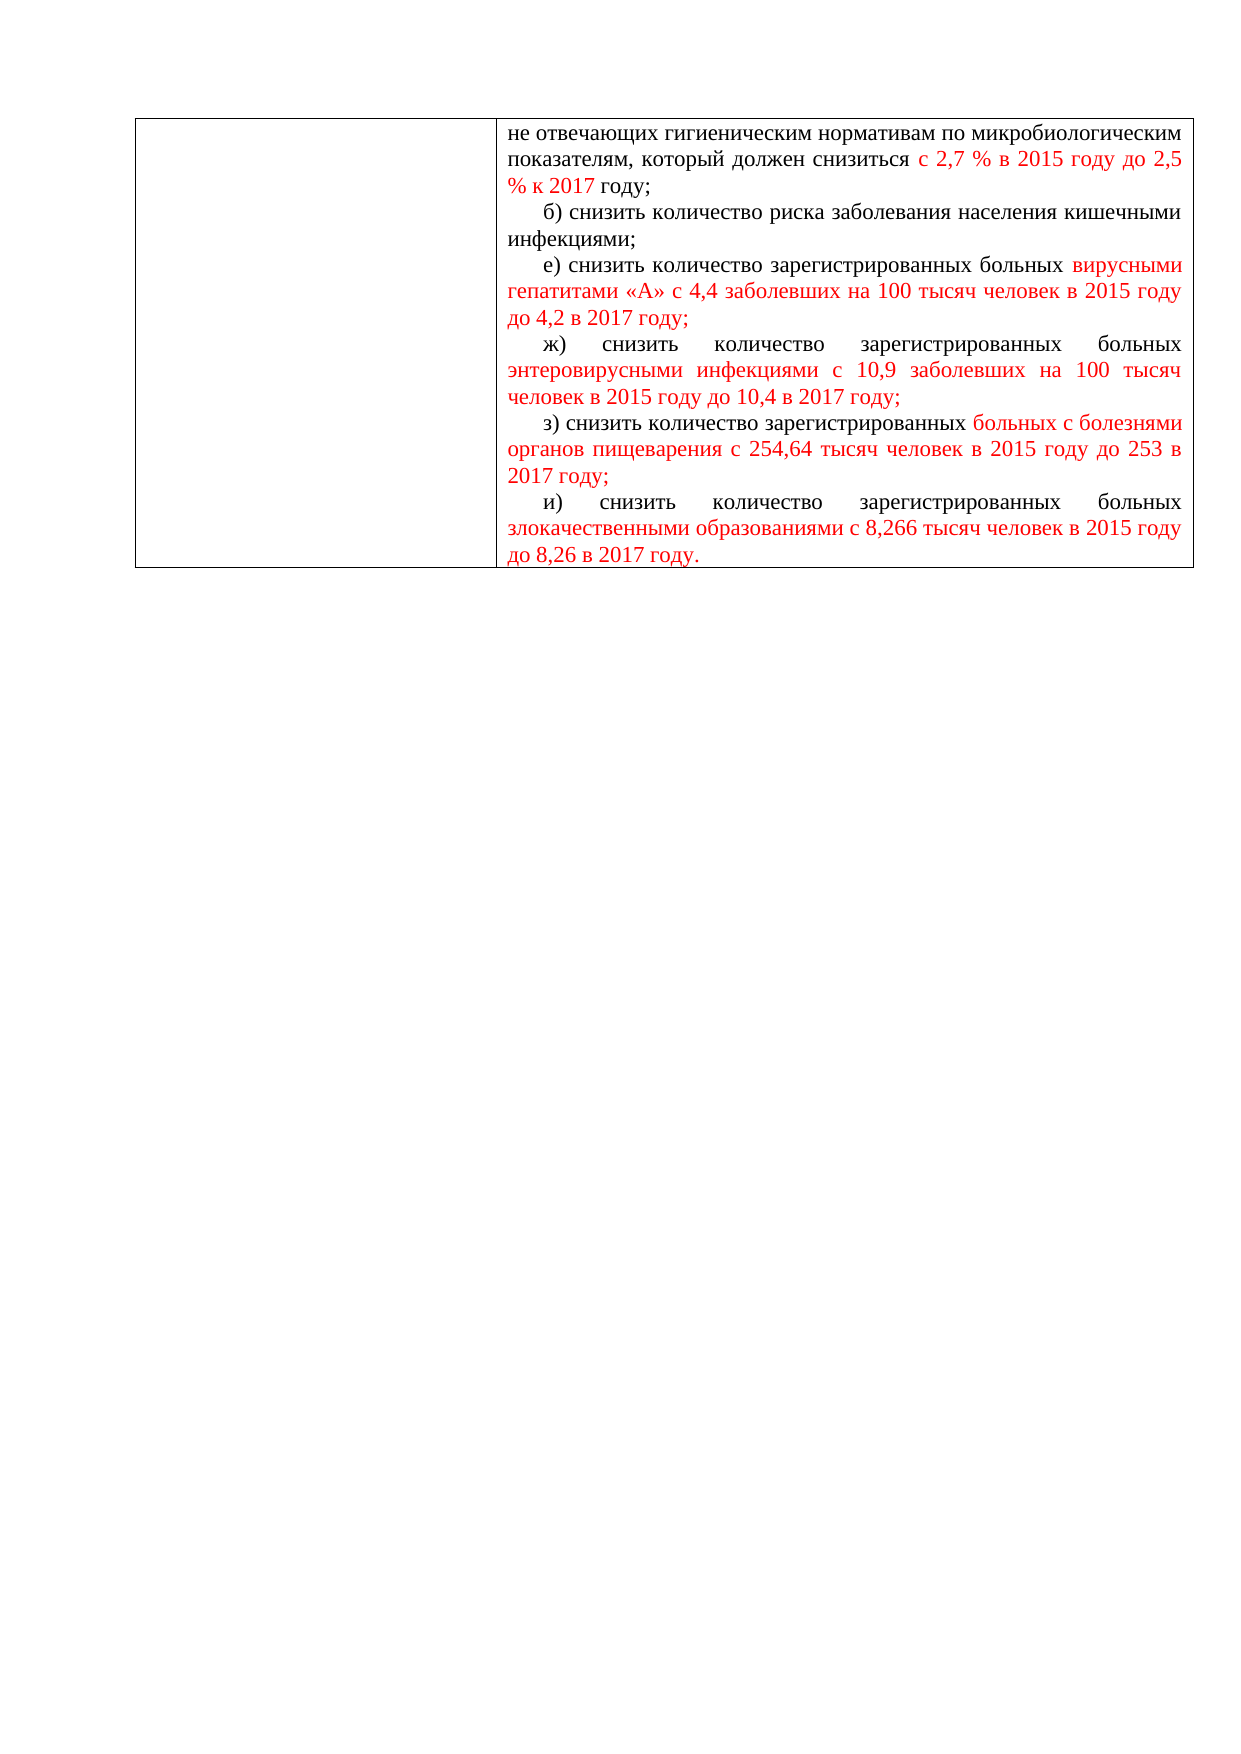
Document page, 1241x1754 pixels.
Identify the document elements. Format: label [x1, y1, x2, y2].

table_cell [136, 119, 496, 567]
table_cell [497, 119, 1193, 567]
